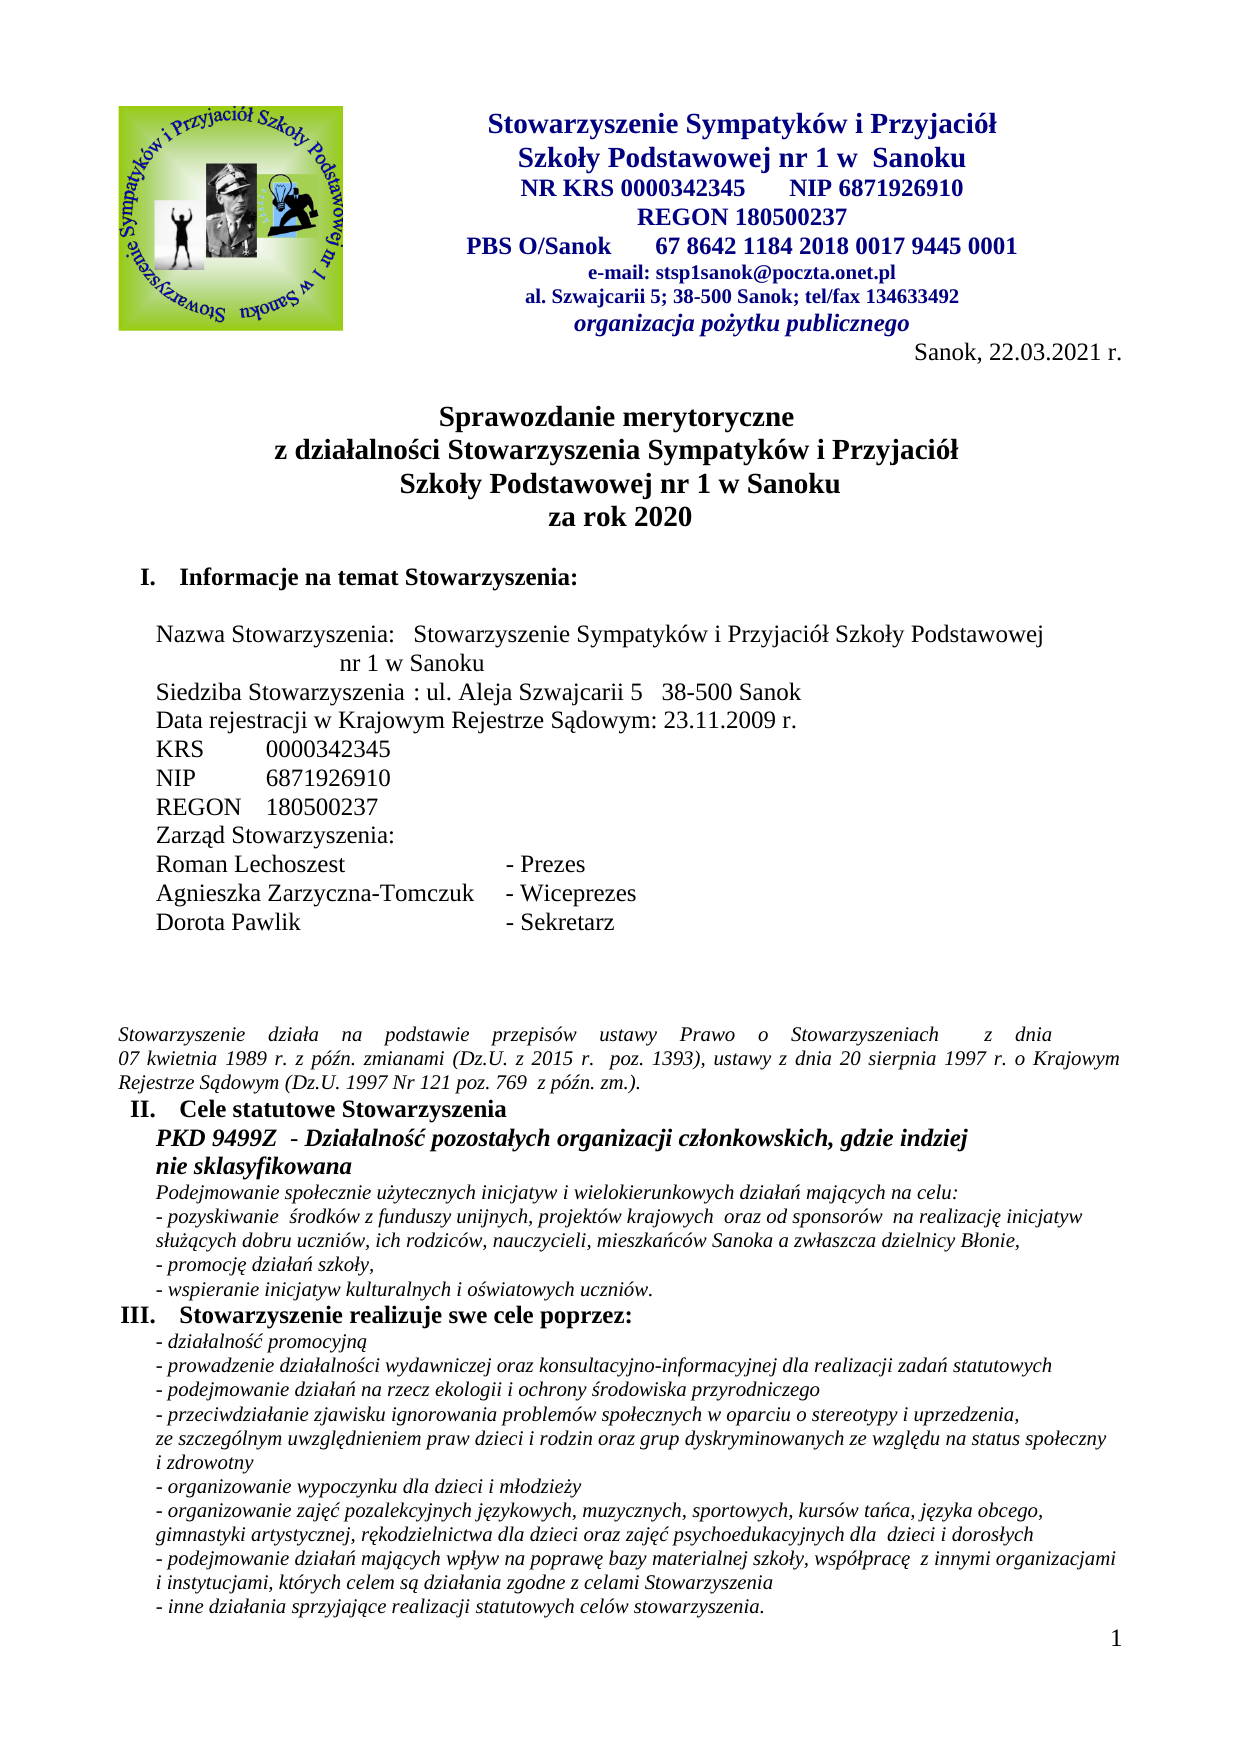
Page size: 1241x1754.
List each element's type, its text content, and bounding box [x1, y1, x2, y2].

text Szkoły Podstawowej nr 1 w Sanoku [344, 140, 1122, 173]
text PBS O/Sanok 67 8642 1184 2018 0017 9445 0001 e-mail: stsp1sanok@poczta.onet.pl [344, 231, 1122, 284]
text - przeciwdziałanie zjawisku ignorowania problemów społecznych w oparciu o stereotypy i uprzedzenia, ze szczególnym uwzględnieniem praw dzieci i rodzin oraz grup dyskryminowanych ze względu na status społeczny i zdrowotny [156, 1401, 1122, 1474]
text - organizowanie zajęć pozalekcyjnych językowych, muzycznych, sportowych, kursów tańca, języka obcego, gimnastyki artystycznej, rękodzielnictwa dla dzieci oraz zajęć psychoedukacyjnych dla dzieci i dorosłych [156, 1498, 1122, 1546]
text Nazwa Stowarzyszenia: Stowarzyszenie Sympatyków i Przyjaciół Szkoły Podstawowej nr 1 w Sanoku [118, 619, 1122, 677]
text Roman Lechoszest - Prezes [118, 849, 1122, 878]
text Sanok, 22.03.2021 r. [118, 337, 1122, 365]
text - promocję działań szkoły, [118, 1252, 1122, 1276]
text nie sklasyfikowana [118, 1151, 1122, 1180]
text - podejmowanie działań mających wpływ na poprawę bazy materialnej szkoły, współpracę z innymi organizacjami i instytucjami, których celem są działania zgodne z celami Stowarzyszenia [156, 1546, 1122, 1594]
text - prowadzenie działalności wydawniczej oraz konsultacyjno-informacyjnej dla realizacji zadań statutowych [156, 1353, 1122, 1377]
text al. Szwajcarii 5; 38-500 Sanok; tel/fax 134633492 [344, 284, 1122, 308]
list Cele statutowe Stowarzyszenia [156, 1094, 1122, 1123]
text NR KRS 0000342345 NIP 6871926910 [344, 173, 1122, 202]
text Sprawozdanie merytoryczne z działalności Stowarzyszenia Sympatyków i Przyjaciół Szkoły Podstawowej nr 1 w Sanoku [118, 399, 1122, 499]
text Stowarzyszenie działa na podstawie przepisów ustawy Prawo o Stowarzyszeniach z dnia 07 kwietnia 1989 r. z późn. zmianami (Dz.U. z 2015 r. poz. 1393), ustawy z dnia 20 sierpnia 1997 r. o Krajowym Rejestrze Sądowym (Dz.U. 1997 Nr 121 poz. 769 z późn. zm.). [118, 1022, 1122, 1094]
text REGON 180500237 [118, 792, 1122, 821]
text KRS 0000342345 [118, 734, 1122, 763]
list Stowarzyszenie realizuje swe cele poprzez: [156, 1301, 1122, 1329]
text organizacja pożytku publicznego [118, 308, 1122, 337]
text Agnieszka Zarzyczna-Tomczuk - Wiceprezes [118, 878, 1122, 907]
text Data rejestracji w Krajowym Rejestrze Sądowym: 23.11.2009 r. [118, 706, 1122, 734]
text - podejmowanie działań na rzecz ekologii i ochrony środowiska przyrodniczego [118, 1377, 1122, 1401]
list Informacje na temat Stowarzyszenia: [156, 562, 1122, 591]
text - organizowanie wypoczynku dla dzieci i młodzieży [118, 1474, 1122, 1498]
text NIP 6871926910 [118, 763, 1122, 792]
text Dorota Pawlik - Sekretarz [118, 907, 1122, 936]
text Siedziba Stowarzyszenia : ul. Aleja Szwajcarii 5 38-500 Sanok [118, 677, 1122, 706]
text - inne działania sprzyjające realizacji statutowych celów stowarzyszenia. [118, 1594, 1122, 1618]
text - pozyskiwanie środków z funduszy unijnych, projektów krajowych oraz od sponsorów na realizację inicjatyw służących dobru uczniów, ich rodziców, nauczycieli, mieszkańców Sanoka a zwłaszcza dzielnicy Błonie, [156, 1204, 1122, 1252]
text - wspieranie inicjatyw kulturalnych i oświatowych uczniów. [118, 1276, 1122, 1301]
text za rok 2020 [118, 499, 1122, 533]
text Podejmowanie społecznie użytecznych inicjatyw i wielokierunkowych działań mających na celu: [156, 1180, 1122, 1204]
text Zarząd Stowarzyszenia: [118, 821, 1122, 849]
picture [118, 106, 344, 331]
text - działalność promocyjną [118, 1329, 1122, 1353]
text PKD 9499Z - Działalność pozostałych organizacji członkowskich, gdzie indziej [118, 1123, 1122, 1151]
text REGON 180500237 [344, 202, 1122, 231]
text Stowarzyszenie Sympatyków i Przyjaciół [344, 106, 1122, 140]
